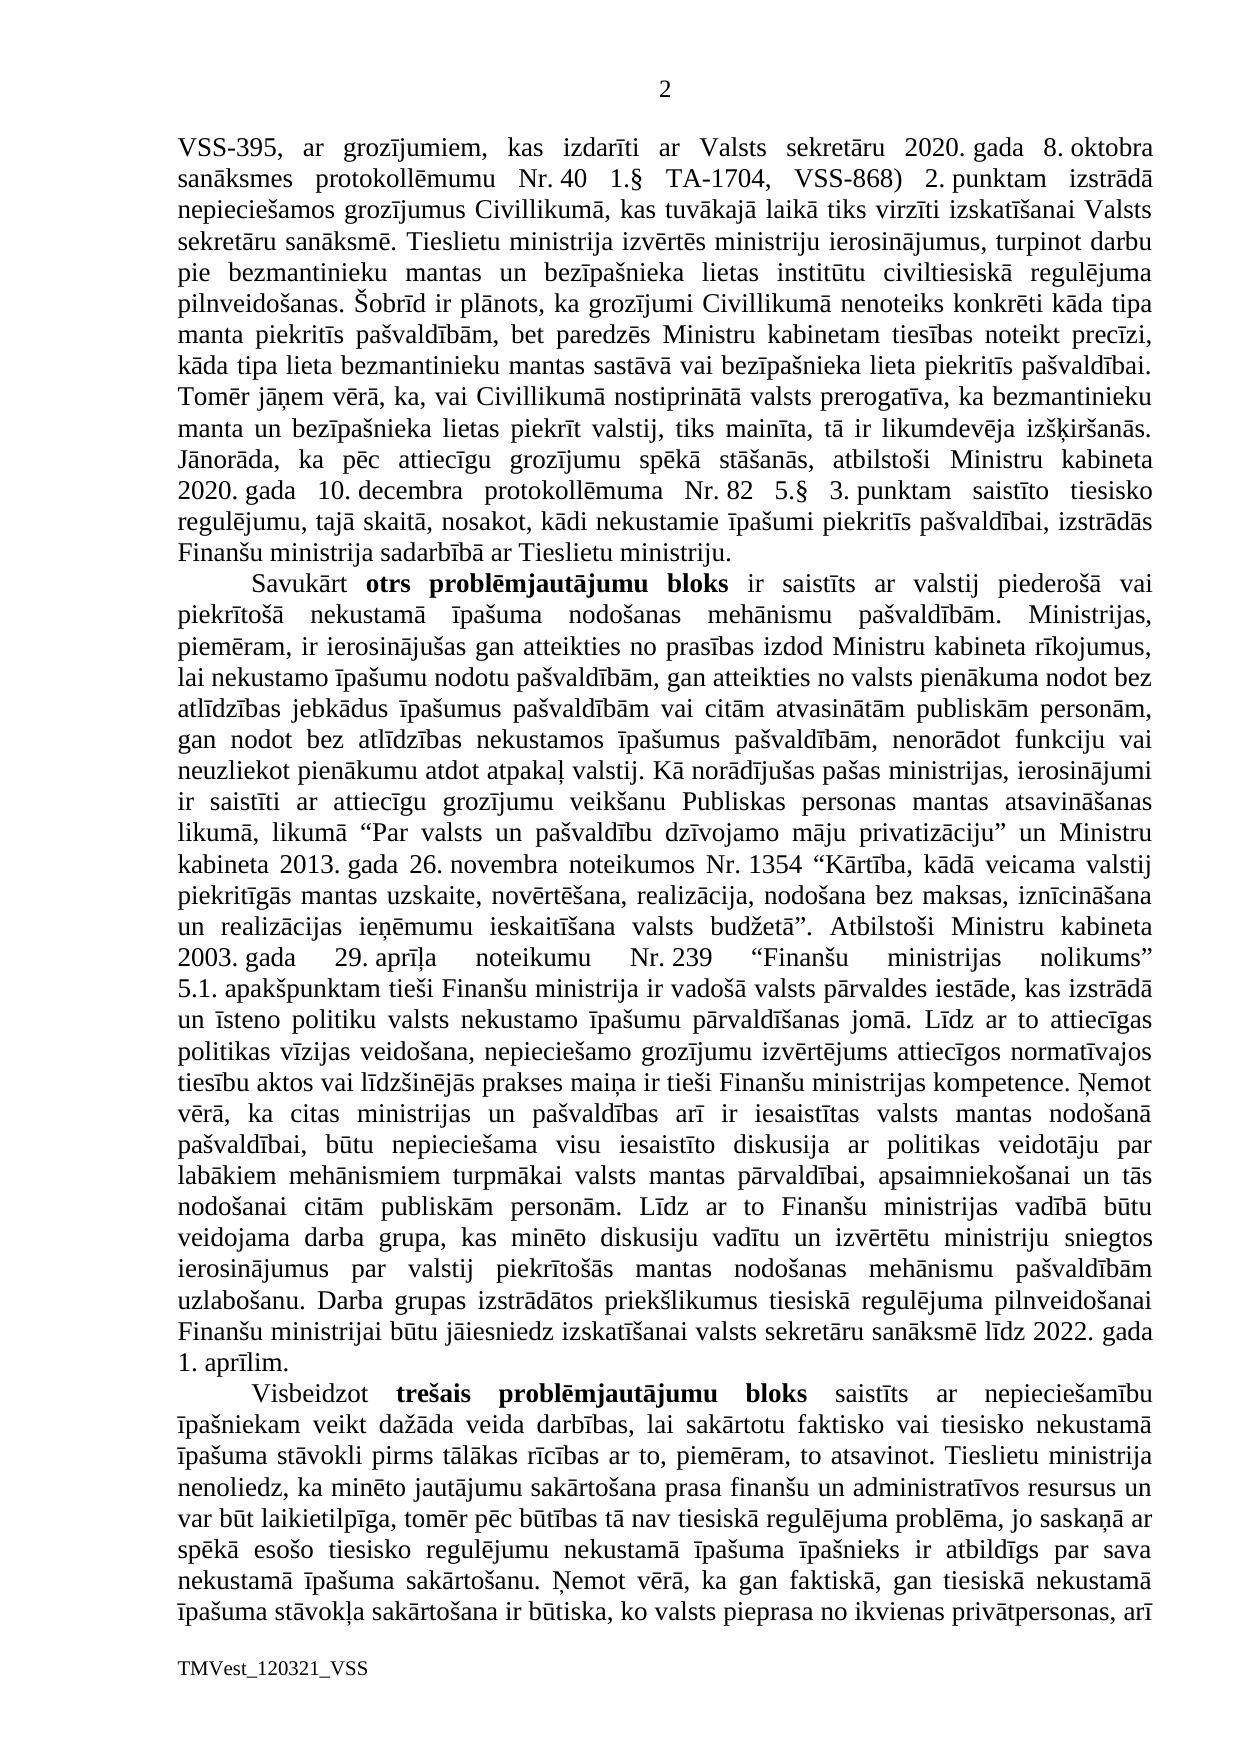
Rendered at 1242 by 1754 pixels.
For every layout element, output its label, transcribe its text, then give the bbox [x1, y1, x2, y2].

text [177, 1377, 1153, 1626]
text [177, 131, 1153, 567]
text Savukārt otrs problēmjautājumu bloks ir saistīts ar valstij piederošā vai piekrītošā nekustamā īpašuma nodošanas mehānismu pašvaldībām. Ministrijas, piemēram, ir ierosinājušas gan atteikties no prasības izdod Ministru kabineta rīkojumus, lai nekustamo īpašumu nodotu pašvaldībām, gan atteikties no valsts pienākuma nodot bez atlīdzības jebkādus īpašumus pašvaldībām vai citām atvasinātām publiskām personām, gan nodot bez atlīdzības nekustamos īpašumus pašvaldībām, nenorādot funkciju vai neuzliekot pienākumu atdot atpakaļ valstij. Kā norādījušas pašas ministrijas, ierosinājumi ir saistīti ar attiecīgu grozījumu veikšanu Publiskas personas mantas atsavināšanas likumā, likumā “Par valsts un pašvaldību dzīvojamo māju privatizāciju” un Ministru kabineta 2013. gada 26. novembra noteikumos Nr. 1354 “Kārtība, kādā veicama valstij piekritīgās mantas uzskaite, novērtēšana, realizācija, nodošana bez maksas, iznīcināšana un realizācijas ieņēmumu ieskaitīšana valsts budžetā”. Atbilstoši Ministru kabineta 2003. gada 29. aprīļa noteikumu Nr. 239 “Finanšu ministrijas nolikums” 5.1. apakšpunktam tieši Finanšu ministrija ir vadošā valsts pārvaldes iestāde, kas izstrādā un īsteno politiku valsts nekustamo īpašumu pārvaldīšanas jomā. Līdz ar to attiecīgas politikas vīzijas veidošana, nepieciešamo grozījumu izvērtējums attiecīgos normatīvajos tiesību aktos vai līdzšinējās prakses maiņa ir tieši Finanšu ministrijas kompetence. Ņemot vērā, ka citas ministrijas un pašvaldības arī ir iesaistītas valsts mantas nodošanā pašvaldībai, būtu nepieciešama visu iesaistīto diskusija ar politikas veidotāju par labākiem mehānismiem turpmākai valsts mantas pārvaldībai, apsaimniekošanai un tās nodošanai citām publiskām personām. Līdz ar to Finanšu ministrijas vadībā būtu veidojama darba grupa, kas minēto diskusiju vadītu un izvērtētu ministriju sniegtos ierosinājumus par valstij piekrītošās mantas nodošanas mehānismu pašvaldībām uzlabošanu. Darba grupas izstrādātos priekšlikumus tiesiskā regulējuma pilnveidošanai Finanšu ministrijai būtu jāiesniedz izskatīšanai valsts sekretāru sanāksmē līdz 2022. gada 1. aprīlim. [177, 567, 1153, 1377]
